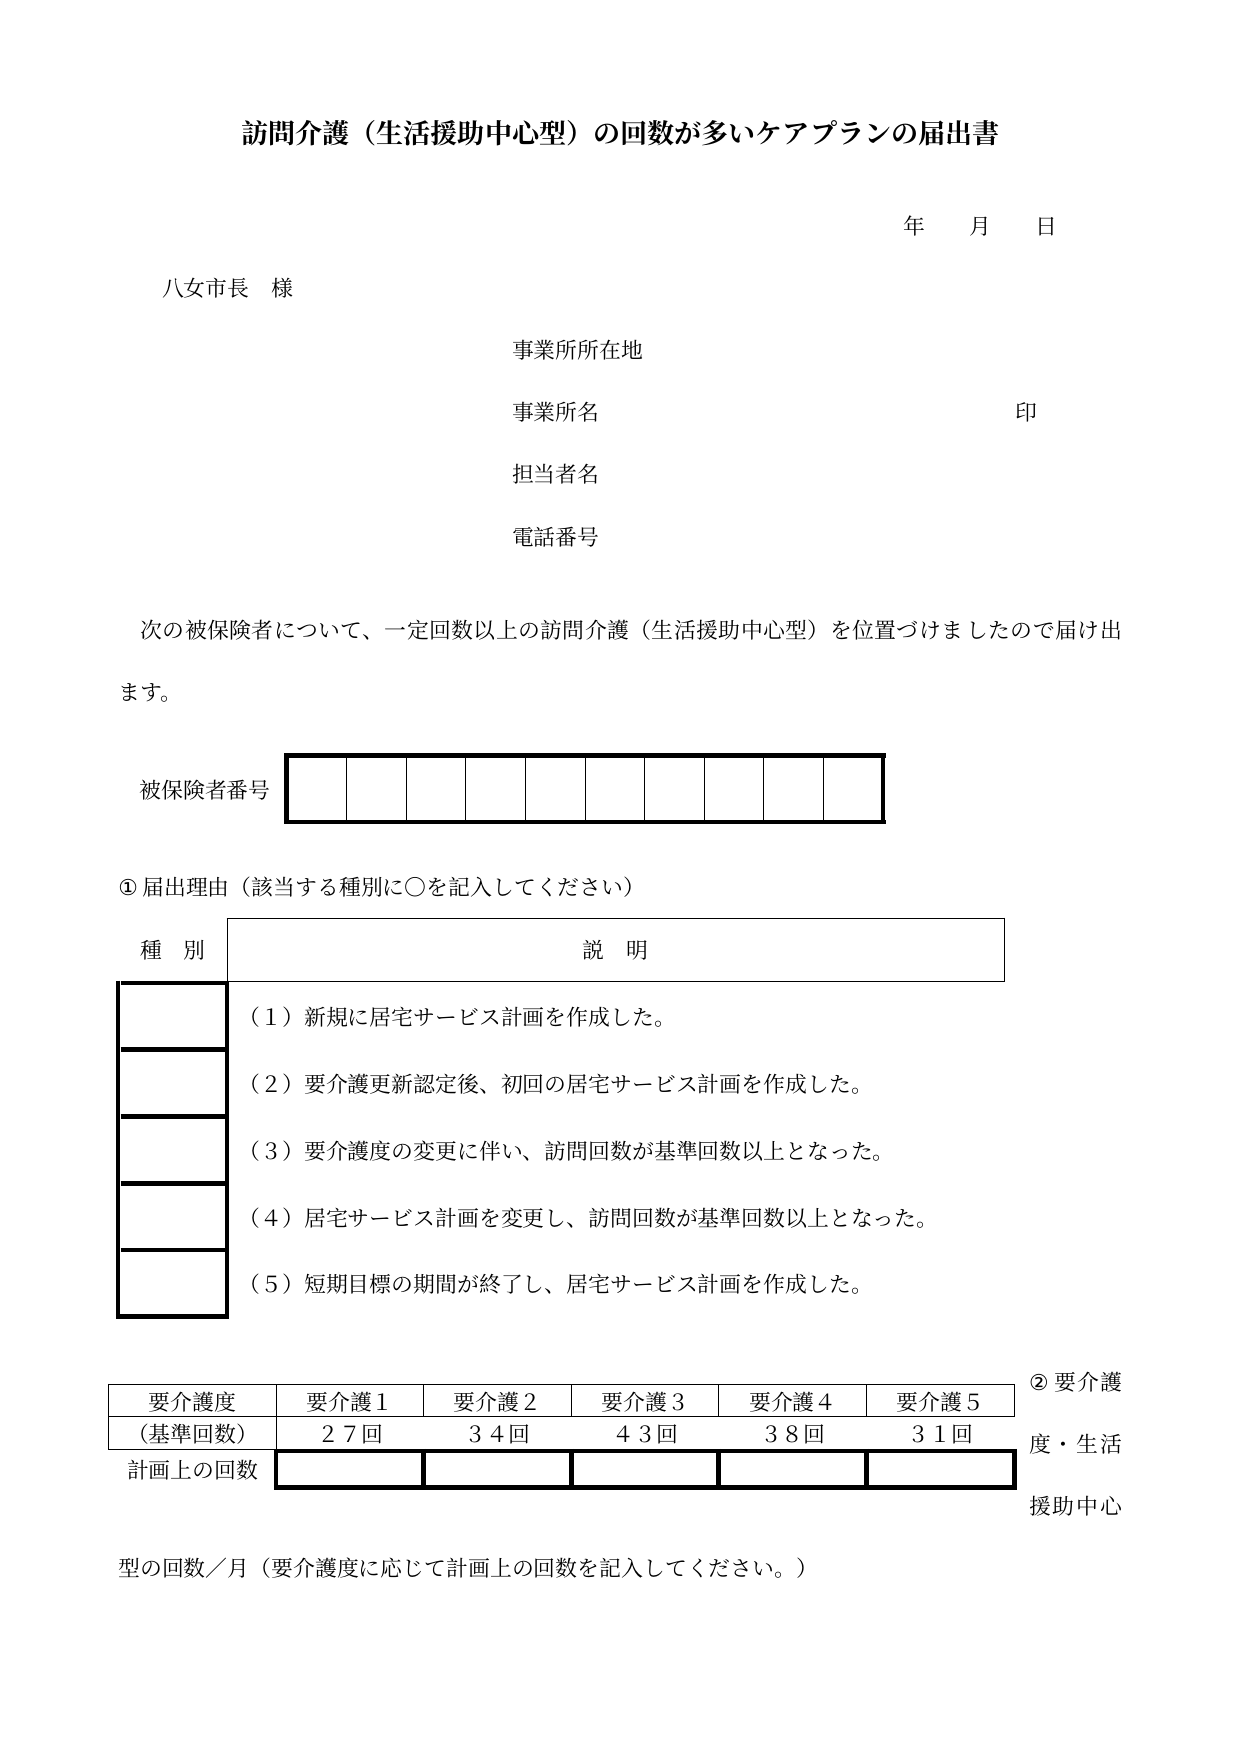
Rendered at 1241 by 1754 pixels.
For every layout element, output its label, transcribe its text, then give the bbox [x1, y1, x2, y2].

table_cell ４３回 [571, 1417, 719, 1449]
text 八女市長 様 [118, 256, 1122, 318]
table_header 被保険者番号 [123, 753, 284, 819]
table_cell （基準回数） [109, 1417, 276, 1449]
table_cell ３１回 [866, 1417, 1014, 1449]
table_cell ２７回 [277, 1417, 423, 1449]
table_cell [278, 1453, 421, 1485]
table_header [705, 758, 763, 819]
table_header [824, 758, 881, 819]
table_header 要介護３ [572, 1385, 718, 1416]
text 事業所所在地 [118, 318, 1122, 380]
table_header [347, 758, 406, 819]
table_header 要介護度 [109, 1385, 276, 1416]
table_cell 計画上の回数 [109, 1450, 274, 1485]
table_cell [869, 1453, 1012, 1485]
table_cell （５）短期目標の期間が終了し、居宅サービス計画を作成した。 [229, 1248, 1004, 1314]
table_cell [426, 1453, 569, 1485]
text 電話番号 [118, 504, 1034, 567]
text 担当者名 [118, 442, 1034, 504]
table_cell [120, 982, 225, 1047]
table_cell [721, 1453, 864, 1485]
table_cell （２）要介護更新認定後、初回の居宅サービス計画を作成した。 [229, 1047, 1004, 1114]
table_header 要介護４ [719, 1385, 866, 1416]
table_cell [574, 1453, 716, 1485]
table_header [466, 758, 525, 819]
table_header 要介護５ [867, 1385, 1014, 1416]
table_header [586, 758, 644, 819]
table_cell （１）新規に居宅サービス計画を作成した。 [229, 982, 1004, 1047]
table_cell ３８回 [719, 1417, 866, 1449]
table_cell [120, 1048, 225, 1114]
table_header [764, 758, 823, 819]
table_cell [120, 1249, 225, 1314]
text ①届出理由（該当する種別に〇を記入してください） [118, 855, 1122, 917]
table_header 種 別 [118, 918, 227, 981]
table_header 説 明 [228, 919, 1004, 981]
table_header [289, 758, 346, 819]
text 事業所名 印 [118, 380, 1155, 442]
table_cell （４）居宅サービス計画を変更し、訪問回数が基準回数以上となった。 [229, 1181, 1004, 1248]
table_header [526, 758, 585, 819]
table_cell [120, 1182, 225, 1248]
text 年 月 日 [118, 194, 1056, 256]
text ②要介護度・生活援助中心型の回数／月（要介護度に応じて計画上の回数を記入してください。） [118, 1350, 1122, 1598]
table_header [645, 758, 704, 819]
table_cell [120, 1115, 225, 1181]
table_cell （３）要介護度の変更に伴い、訪問回数が基準回数以上となった。 [229, 1114, 1004, 1181]
table_header [407, 758, 465, 819]
table_header 要介護２ [424, 1385, 571, 1416]
text 次の被保険者について、一定回数以上の訪問介護（生活援助中心型）を位置づけましたので届け出ます。 [118, 598, 1122, 722]
table_cell ３４回 [424, 1417, 571, 1449]
text 訪問介護（生活援助中心型）の回数が多いケアプランの届出書 [118, 101, 1122, 163]
table_header 要介護１ [277, 1385, 423, 1416]
